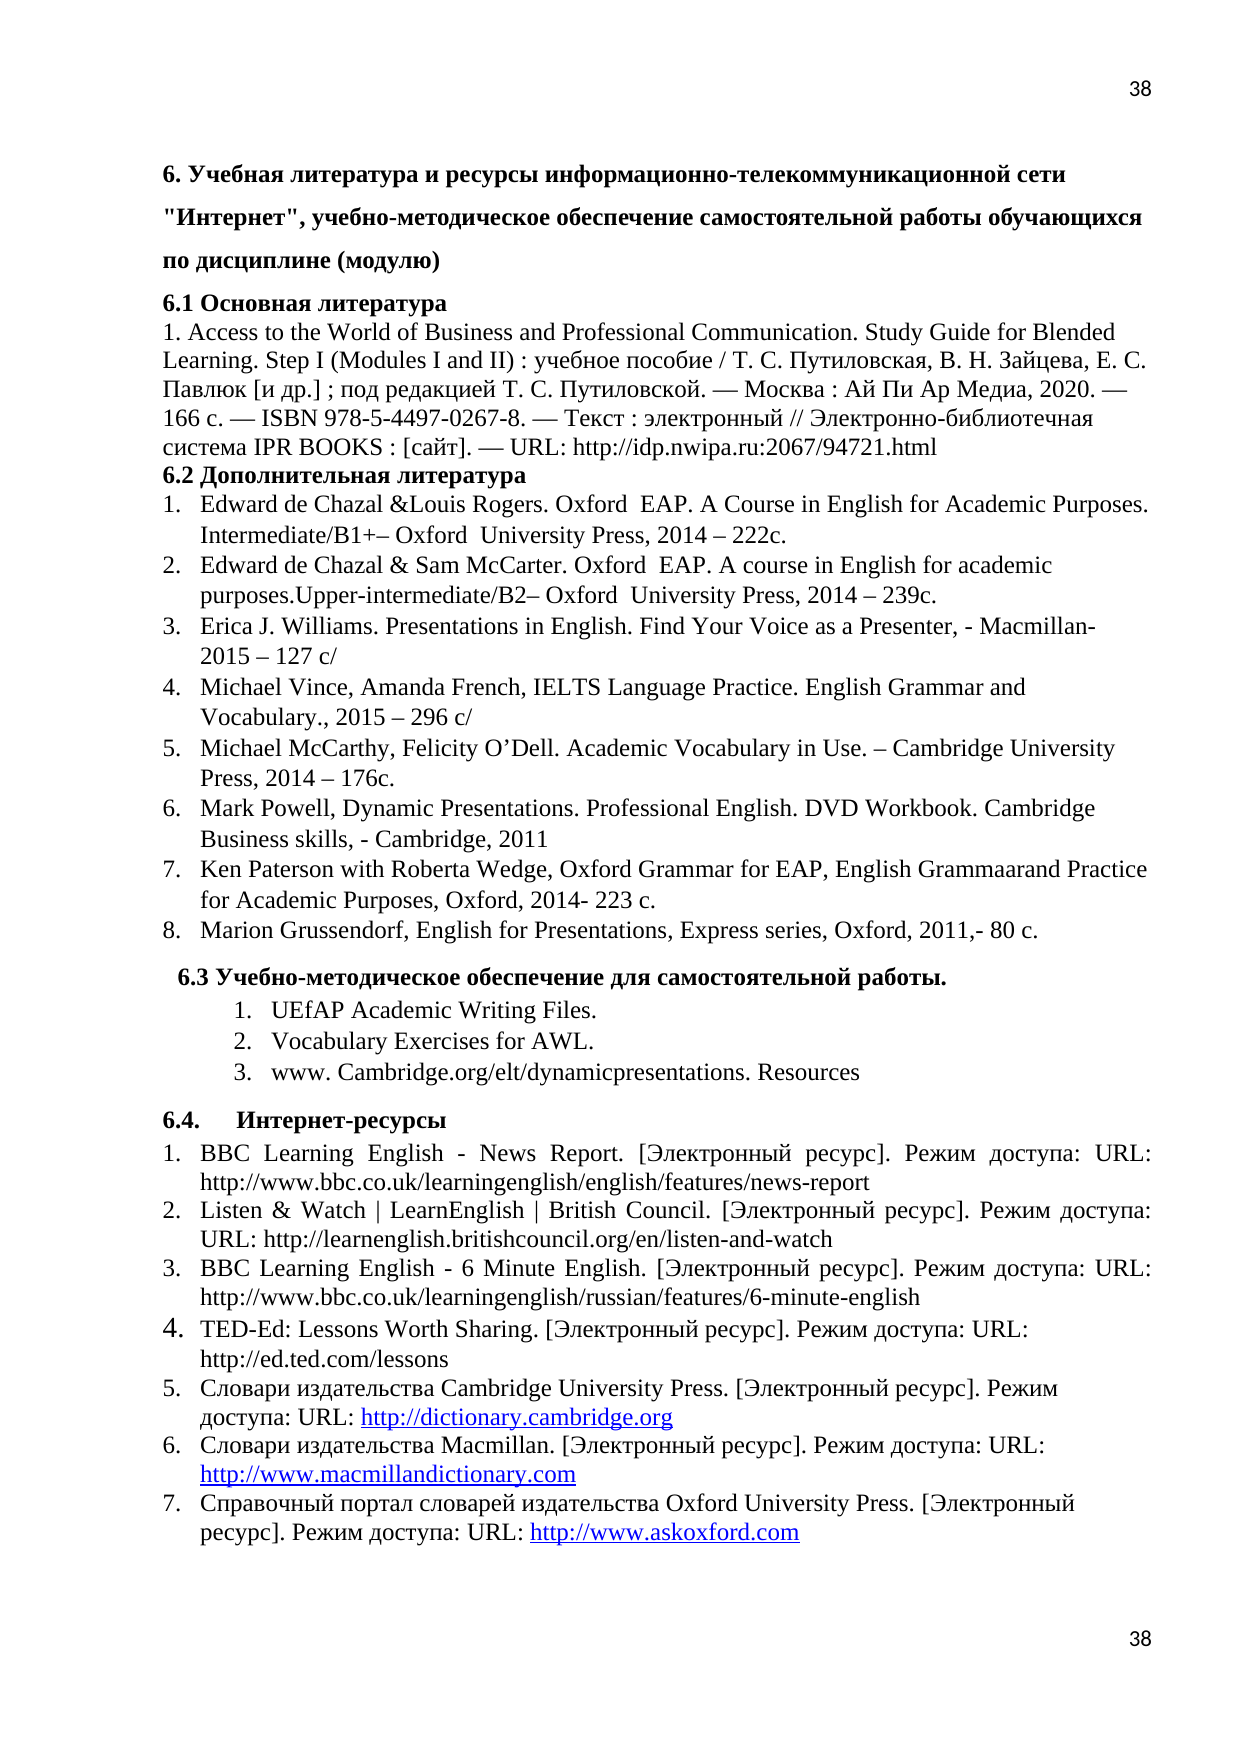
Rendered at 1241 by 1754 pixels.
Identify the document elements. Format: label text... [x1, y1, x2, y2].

list Mark Powell, Dynamic Presentations. Professional English. DVD Workbook. Cambridge Business skills, - Cambridge, 2011 [162, 793, 1152, 853]
list 6.3 Учебно-методическое обеспечение для самостоятельной работы. [177, 962, 1152, 991]
text 6.1 Основная литература [162, 288, 1152, 317]
list www. Cambridge.org/elt/dynamicpresentations. Resources [233, 1057, 1152, 1086]
list Listen & Watch | LearnEnglish | British Council. [Электронный ресурс]. Режим доступа: URL: http://learnenglish.britishcouncil.org/en/listen-and-watch [162, 1196, 1152, 1253]
list Michael McCarthy, Felicity O’Dell. Academic Vocabulary in Use. – Cambridge University Press, 2014 – 176c. [162, 733, 1152, 792]
list Michael Vince, Amanda French, IELTS Language Practice. English Grammar and Vocabulary., 2015 – 296 c/ [162, 672, 1152, 731]
list TED-Ed: Lessons Worth Sharing. [Электронный ресурс]. Режим доступа: URL: http://ed.ted.com/lessons [162, 1311, 1152, 1373]
list Справочный портал словарей издательства Oxford University Press. [Электронный ресурс]. Режим доступа: URL: http://www.askoxford.com [162, 1488, 1152, 1545]
text 6. Учебная литература и ресурсы информационно-телекоммуникационной сети "Интернет", учебно-методическое обеспечение самостоятельной работы обучающихся по дисциплине (модулю) [162, 159, 1152, 274]
list BBC Learning English - News Report. [Электронный ресурс]. Режим доступа: URL: http://www.bbc.co.uk/learningenglish/english/features/news-report [162, 1138, 1152, 1196]
text 6.2 Дополнительная литература [162, 461, 1152, 489]
text 1. Access to the World of Business and Professional Communication. Study Guide for Blended Learning. Step I (Modules I and II) : учебное пособие / Т. С. Путиловская, В. Н. Зайцева, Е. С. Павлюк [и др.] ; под редакцией Т. С. Путиловской. — Москва : Ай Пи Ар Медиа, 2020. — 166 c. — ISBN 978-5-4497-0267-8. — Текст : электронный // Электронно-библиотечная система IPR BOOKS : [сайт]. — URL: http://idp.nwipa.ru:2067/94721.html [162, 317, 1152, 461]
list Erica J. Williams. Presentations in English. Find Your Voice as a Presenter, - Macmillan- 2015 – 127 c/ [162, 611, 1152, 670]
list Marion Grussendorf, English for Presentations, Express series, Oxford, 2011,- 80 c. [162, 915, 1152, 944]
list Vocabulary Exercises for AWL. [233, 1026, 1152, 1055]
list Интернет-ресурсы [162, 1105, 1152, 1134]
list Словари издательства Macmillan. [Электронный ресурс]. Режим доступа: URL: http://www.macmillandictionary.com [162, 1430, 1152, 1488]
list Ken Paterson with Roberta Wedge, Oxford Grammar for EAP, English Grammaarand Practice for Academic Purposes, Oxford, 2014- 223 c. [162, 854, 1152, 913]
list BBC Learning English - 6 Minute English. [Электронный ресурс]. Режим доступа: URL: http://www.bbc.co.uk/learningenglish/russian/features/6-minute-english [162, 1253, 1152, 1311]
list Словари издательства Cambridge University Press. [Электронный ресурс]. Режим доступа: URL: http://dictionary.cambridge.org [162, 1373, 1152, 1430]
list Edward de Chazal & Sam McCarter. Oxford EAP. A course in English for academic purposes.Upper-intermediate/B2– Oxford University Press, 2014 – 239c. [162, 550, 1152, 609]
list Edward de Chazal &Louis Rogers. Oxford EAP. A Course in English for Academic Purposes. Intermediate/B1+– Oxford University Press, 2014 – 222c. [162, 489, 1152, 548]
list UEfAP Academic Writing Files. [233, 995, 1152, 1024]
